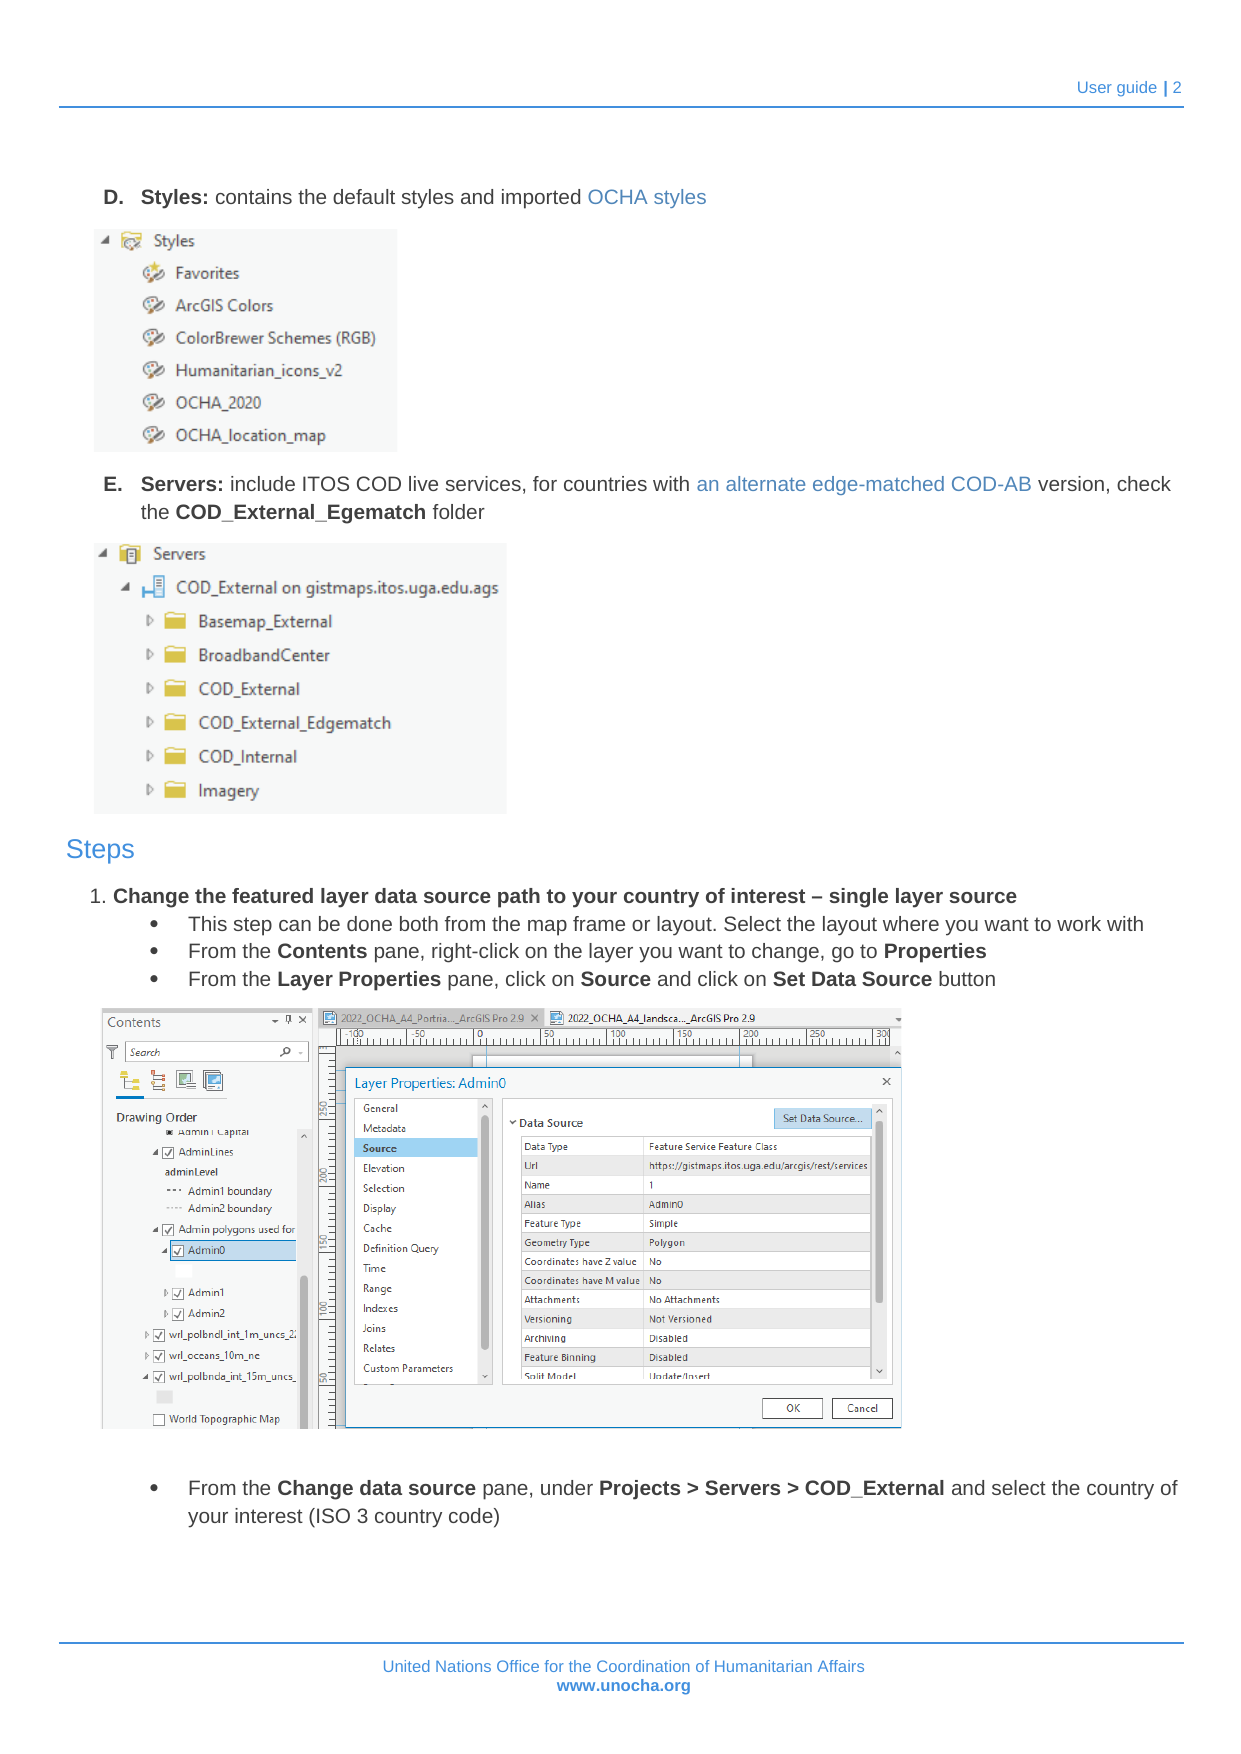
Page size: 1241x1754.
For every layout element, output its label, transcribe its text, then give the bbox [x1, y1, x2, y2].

list From the Contents pane, right-click on the layer you want to change, go to Properties [150, 939, 1182, 963]
list From the Change data source pane, under Projects > Servers > COD_External and select the country of your interest (ISO 3 country code) [150, 1476, 1182, 1527]
list Change the featured layer data source path to your country of interest – single layer source [89, 884, 1182, 908]
list Styles: contains the default styles and imported OCHA styles [103, 185, 1182, 209]
list From the Layer Properties pane, click on Source and click on Set Data Source button [150, 967, 1182, 991]
picture [93, 229, 398, 452]
list This step can be done both from the map frame or layout. Select the layout where you want to work with [150, 912, 1182, 936]
subtitle Steps [66, 833, 1182, 865]
picture [100, 1008, 902, 1429]
list Servers: include ITOS COD live services, for countries with an alternate edge-matched COD-AB version, check the COD_External_Egematch folder [103, 472, 1182, 524]
picture [93, 543, 507, 814]
